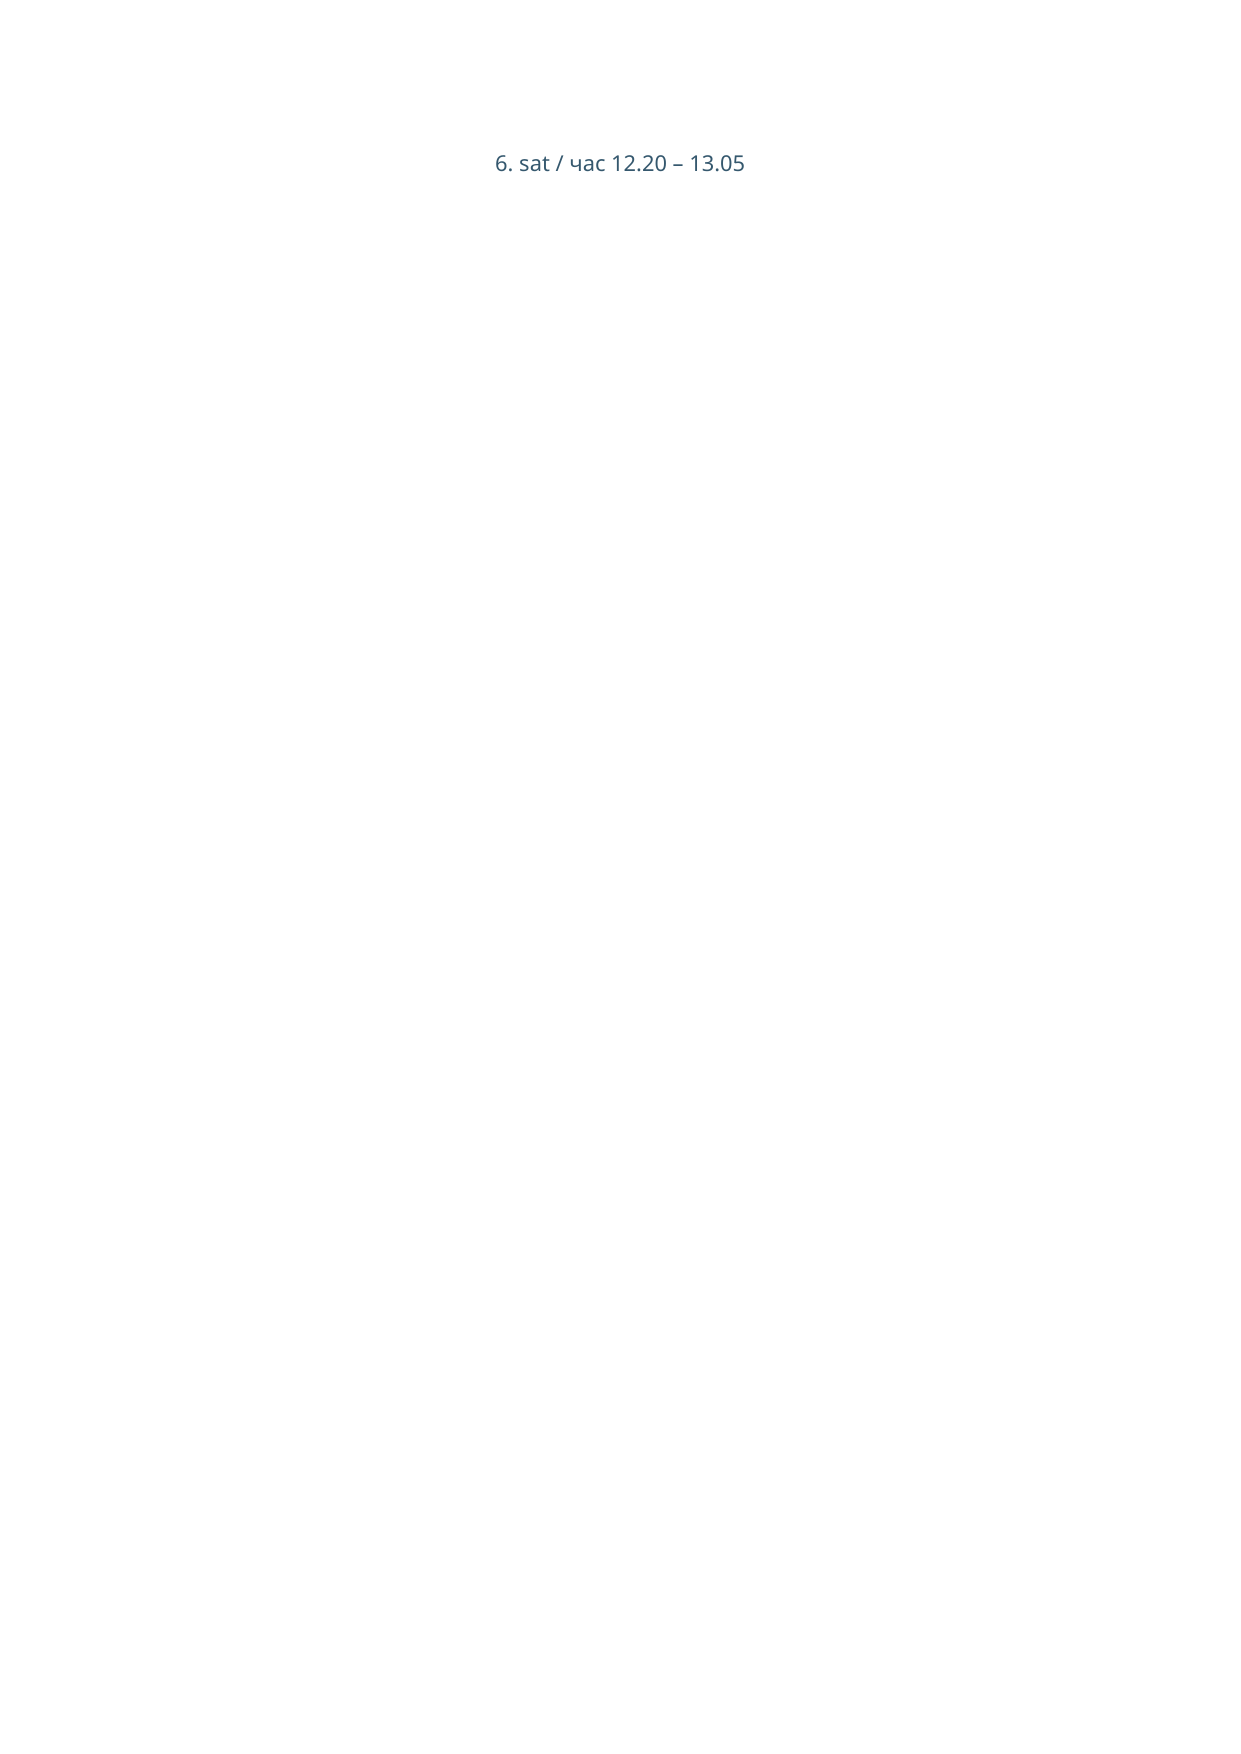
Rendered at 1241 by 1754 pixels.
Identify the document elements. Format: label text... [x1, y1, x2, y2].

text 6. sat / час 12.20 – 13.05 [148, 148, 1093, 177]
